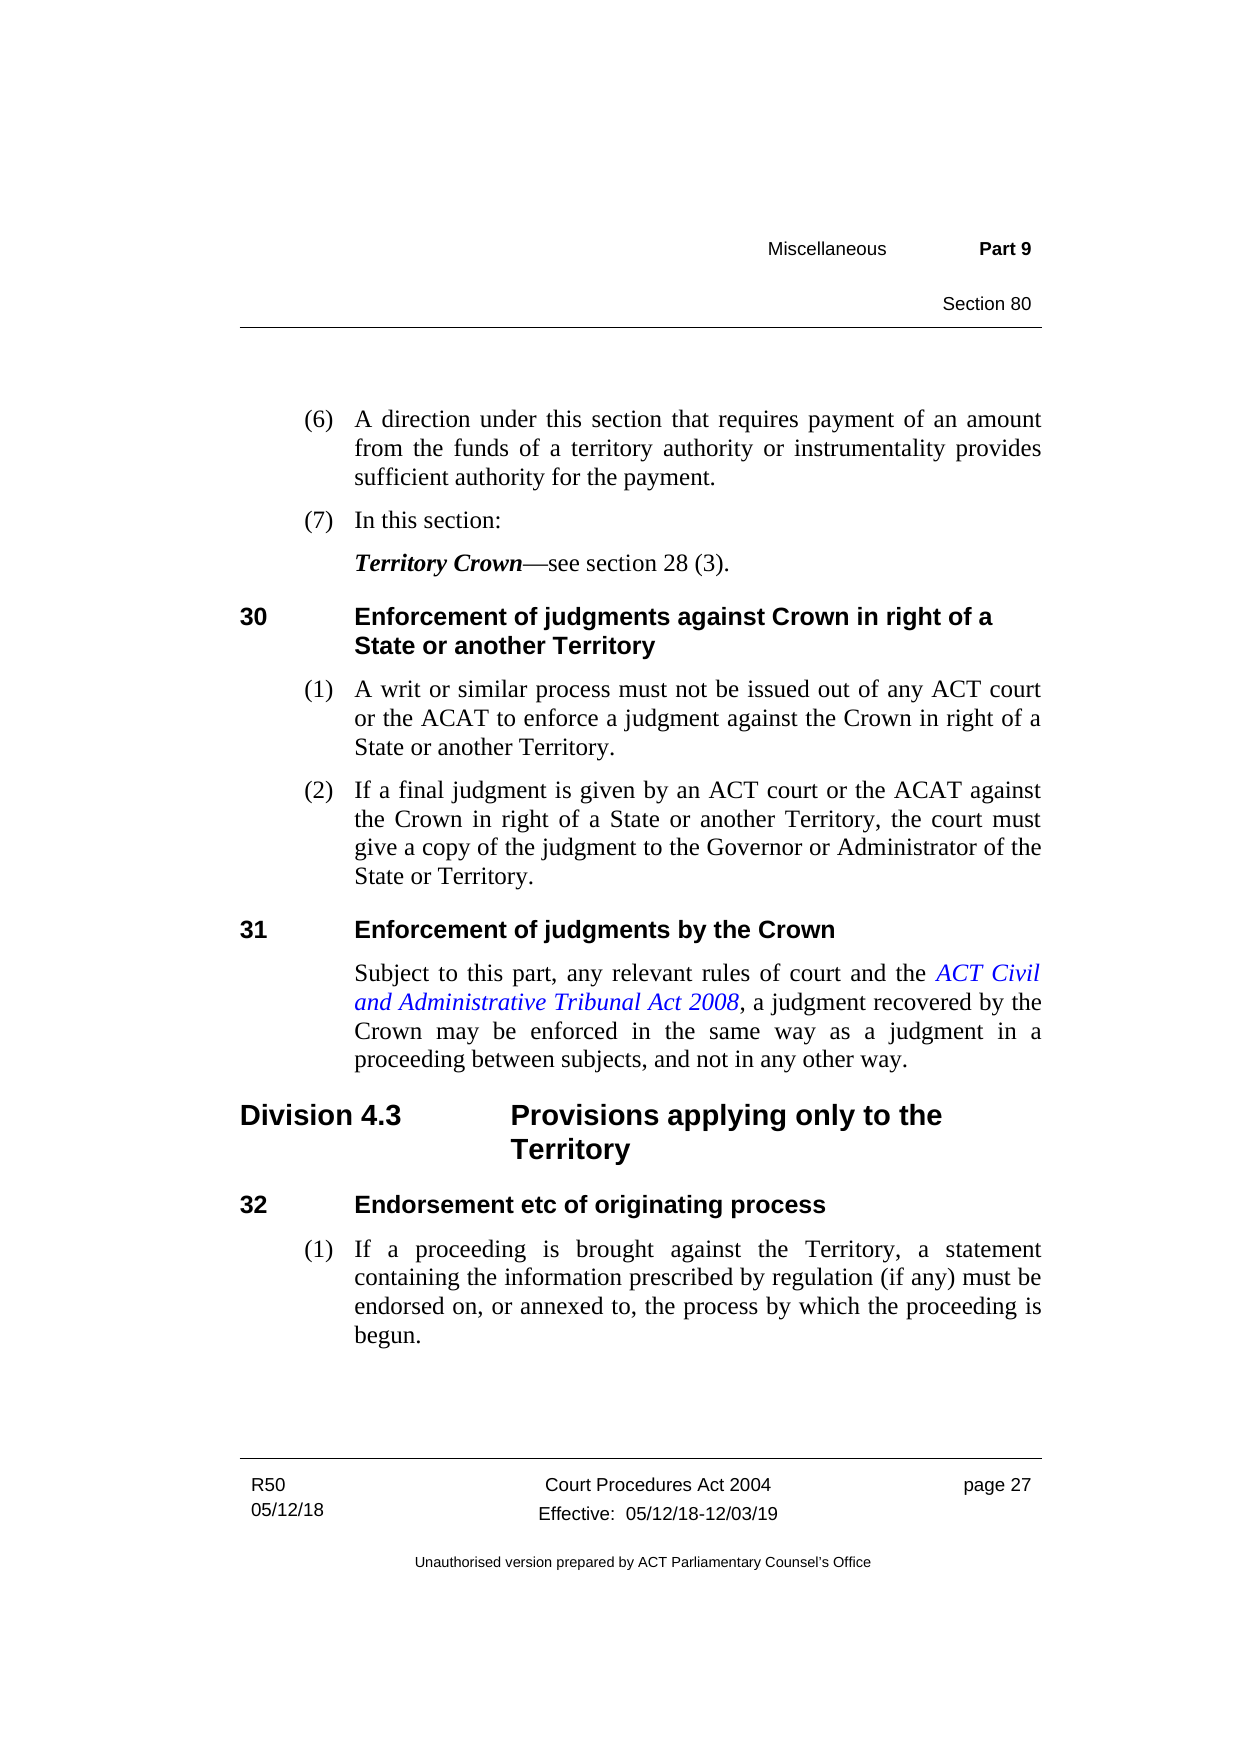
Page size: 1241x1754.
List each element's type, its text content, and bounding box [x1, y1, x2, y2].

text Territory Crown—see section 28 (3). [354, 548, 1042, 577]
text 31 Enforcement of judgments by the Crown [239, 915, 1042, 944]
text (6) A direction under this section that requires payment of an amount from the funds of a territory authority or instrumentality provides sufficient authority for the payment. [239, 404, 1042, 490]
text Subject to this part, any relevant rules of court and the ACT Civil and Administrative Tribunal Act 2008, a judgment recovered by the Crown may be enforced in the same way as a judgment in a proceeding between subjects, and not in any other way. [354, 958, 1042, 1073]
text (1) A writ or similar process must not be issued out of any ACT court or the ACAT to enforce a judgment against the Crown in right of a State or another Territory. [239, 674, 1042, 760]
text (7) In this section: [239, 505, 1042, 534]
text Division 4.3 Provisions applying only to the Territory [239, 1098, 1042, 1165]
text 32 Endorsement etc of originating process [239, 1190, 1042, 1219]
text (1) If a proceeding is brought against the Territory, a statement containing the information prescribed by regulation (if any) must be endorsed on, or annexed to, the process by which the proceeding is begun. [239, 1234, 1042, 1349]
text 30 Enforcement of judgments against Crown in right of a State or another Territory [239, 602, 1042, 659]
text (2) If a final judgment is given by an ACT court or the ACAT against the Crown in right of a State or another Territory, the court must give a copy of the judgment to the Governor or Administrator of the State or Territory. [239, 775, 1042, 890]
